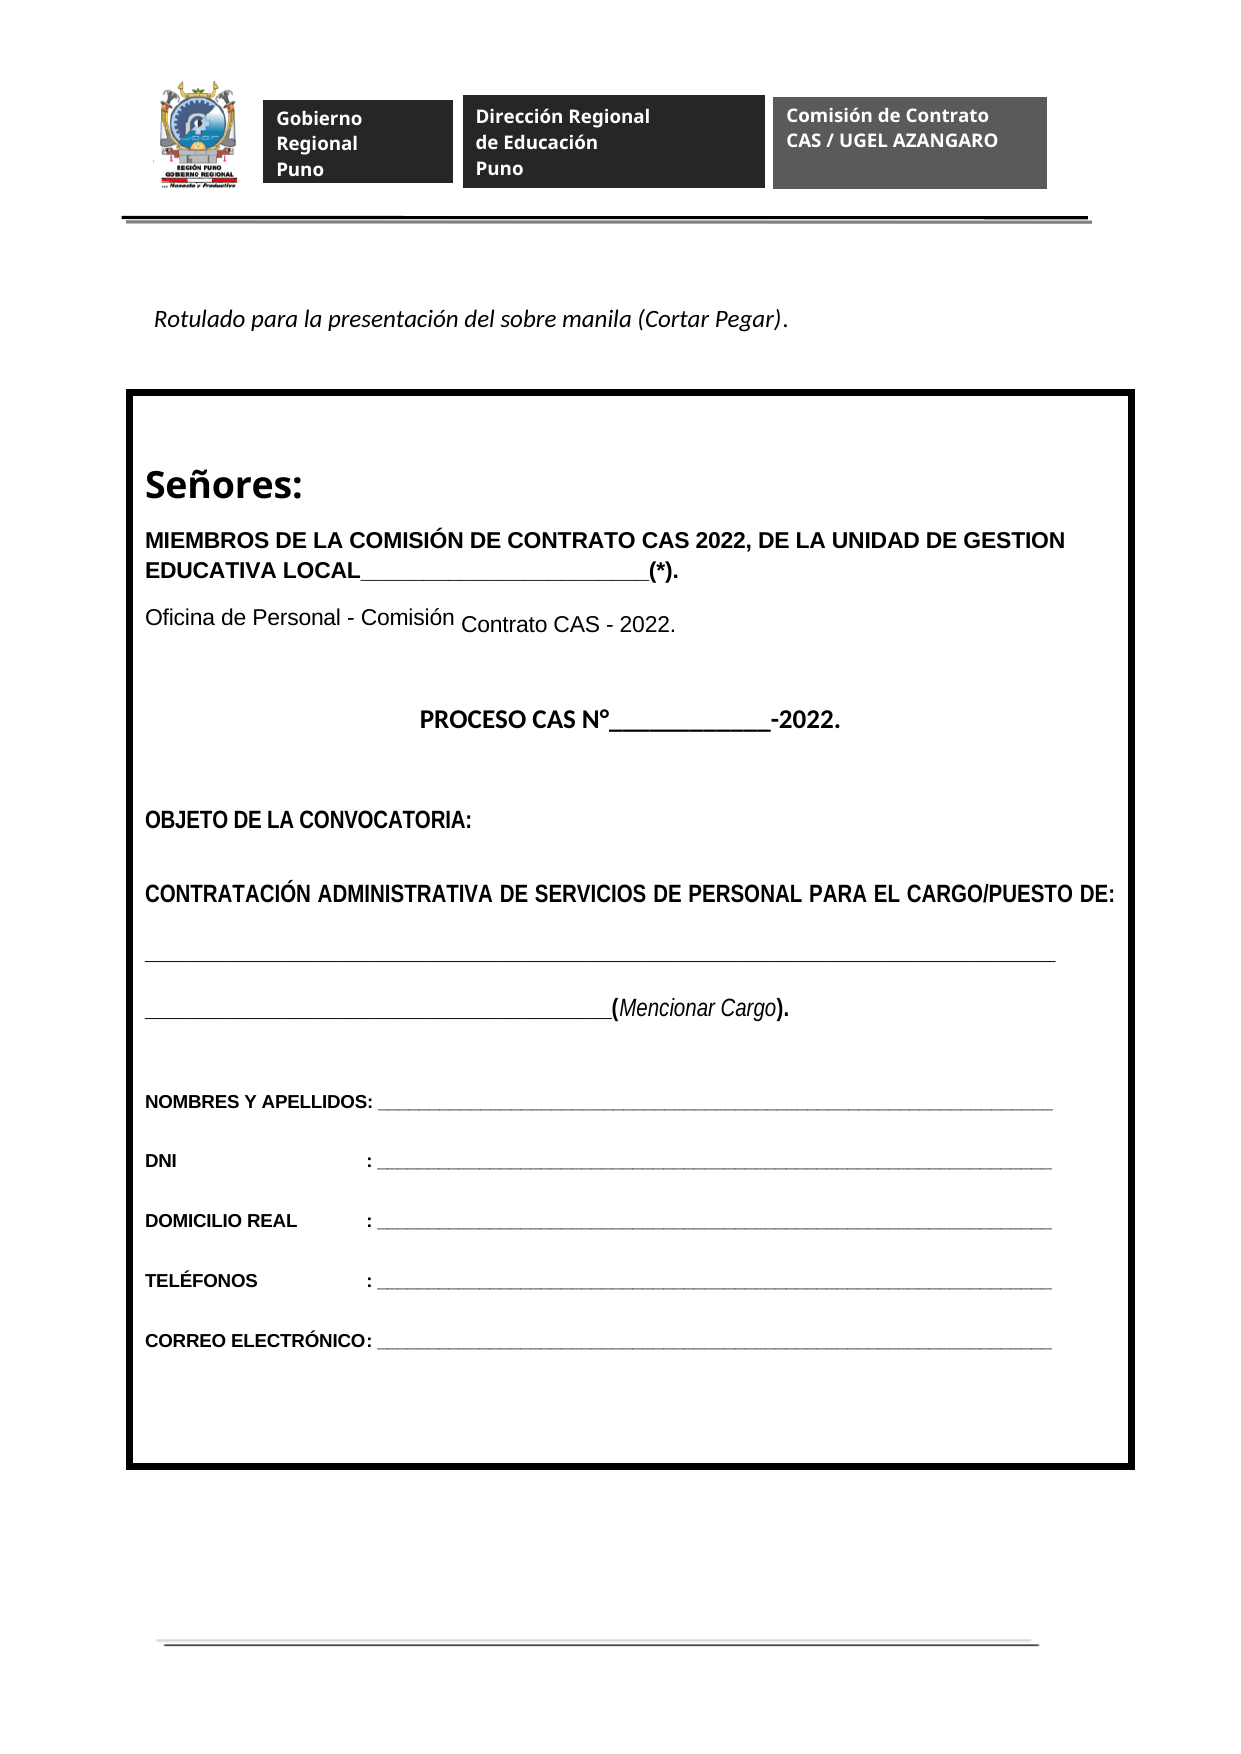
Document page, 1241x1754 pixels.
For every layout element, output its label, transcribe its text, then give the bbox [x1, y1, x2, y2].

picture [153, 81, 243, 188]
text Rotulado para la presentación del sobre manila (Cortar Pegar). [153, 303, 1104, 333]
picture [155, 1638, 1041, 1648]
